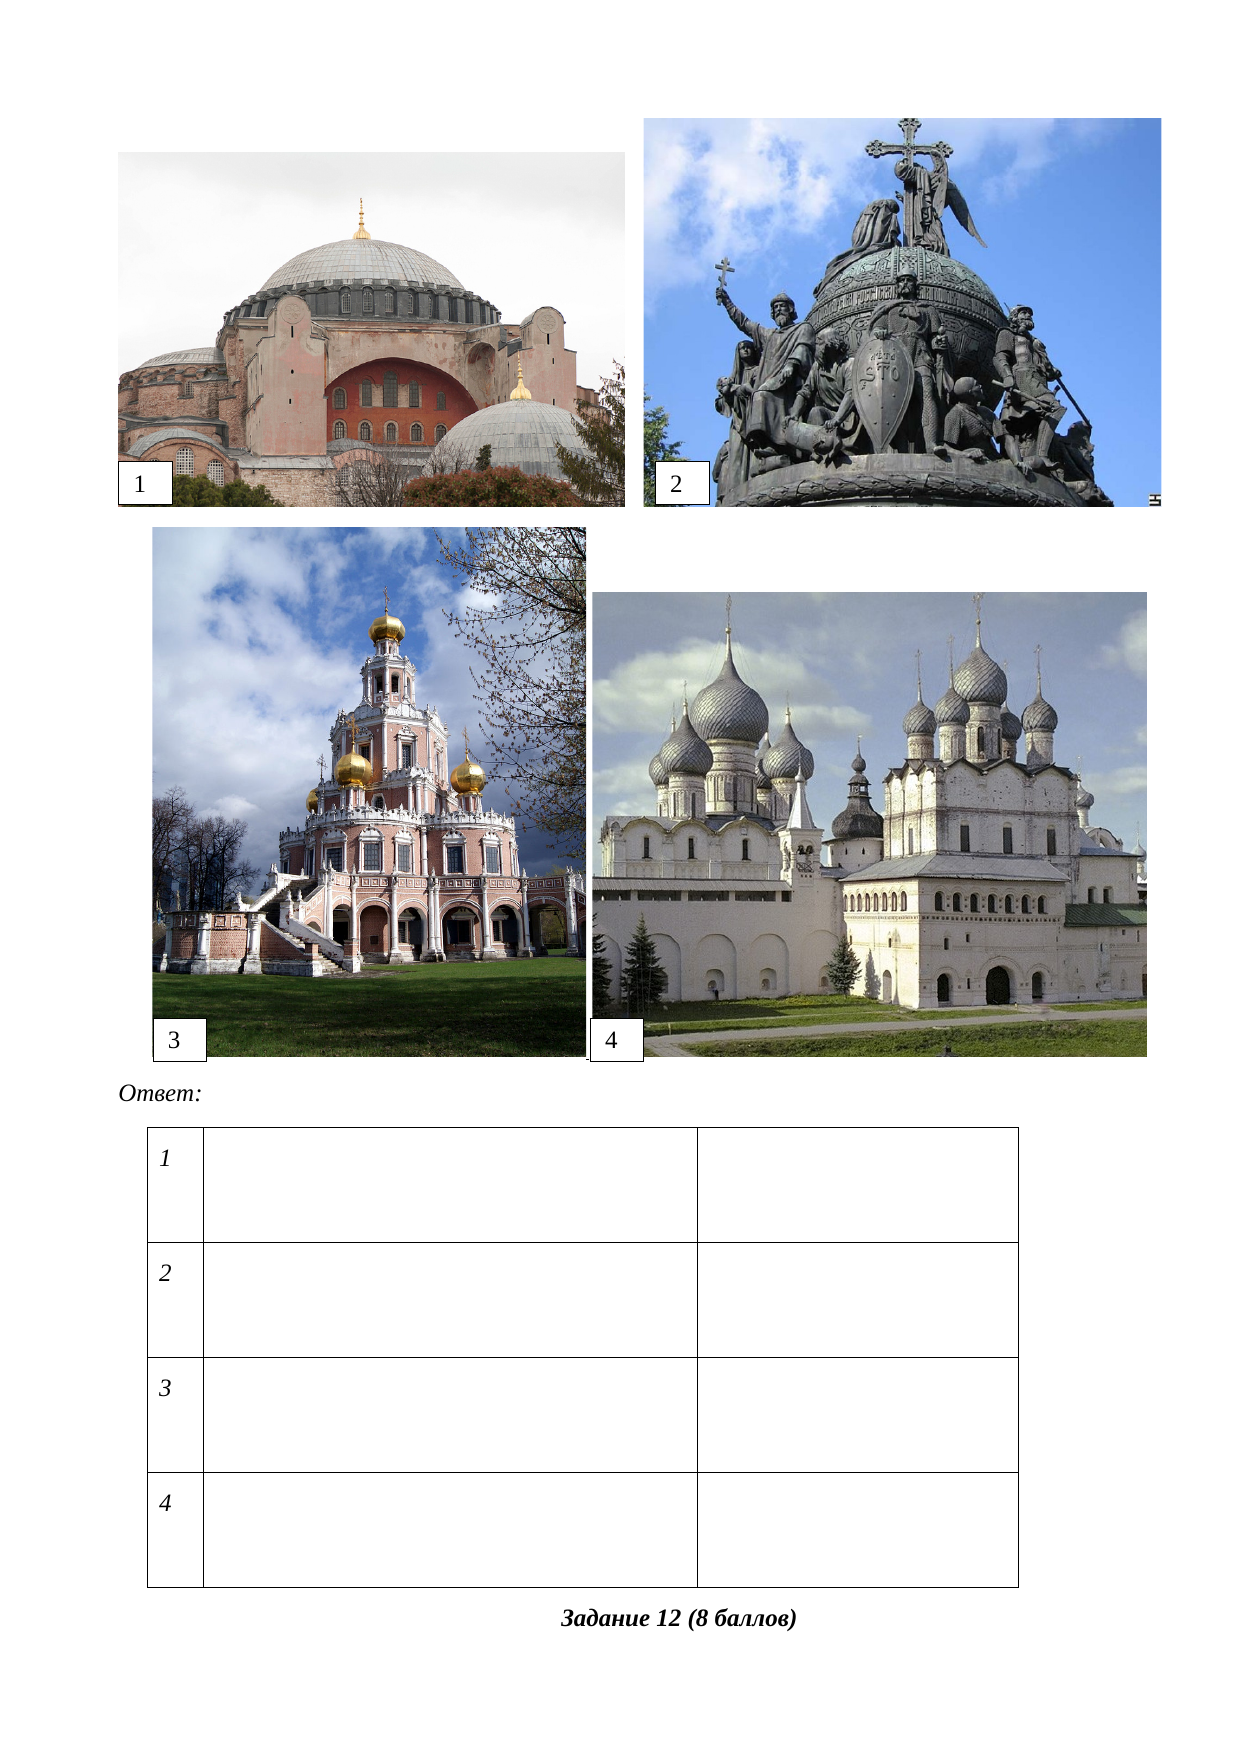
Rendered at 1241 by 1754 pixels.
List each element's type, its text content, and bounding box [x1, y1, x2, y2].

text Ответ: [118, 1078, 1181, 1106]
text Задание 12 (8 баллов) [118, 1603, 1181, 1632]
table_cell [698, 1243, 1018, 1357]
table_cell 3 [148, 1358, 203, 1472]
table_header 1 [148, 1128, 203, 1242]
picture [643, 118, 1162, 507]
table_cell [204, 1243, 697, 1357]
table_header [698, 1128, 1018, 1242]
table_cell [698, 1473, 1018, 1587]
picture [152, 527, 587, 1057]
table_cell [698, 1358, 1018, 1472]
table_header [204, 1128, 697, 1242]
table_cell 4 [148, 1473, 203, 1587]
table_cell 2 [148, 1243, 203, 1357]
picture [118, 152, 625, 507]
picture [592, 592, 1147, 1057]
table_cell [204, 1473, 697, 1587]
table_cell [204, 1358, 697, 1472]
